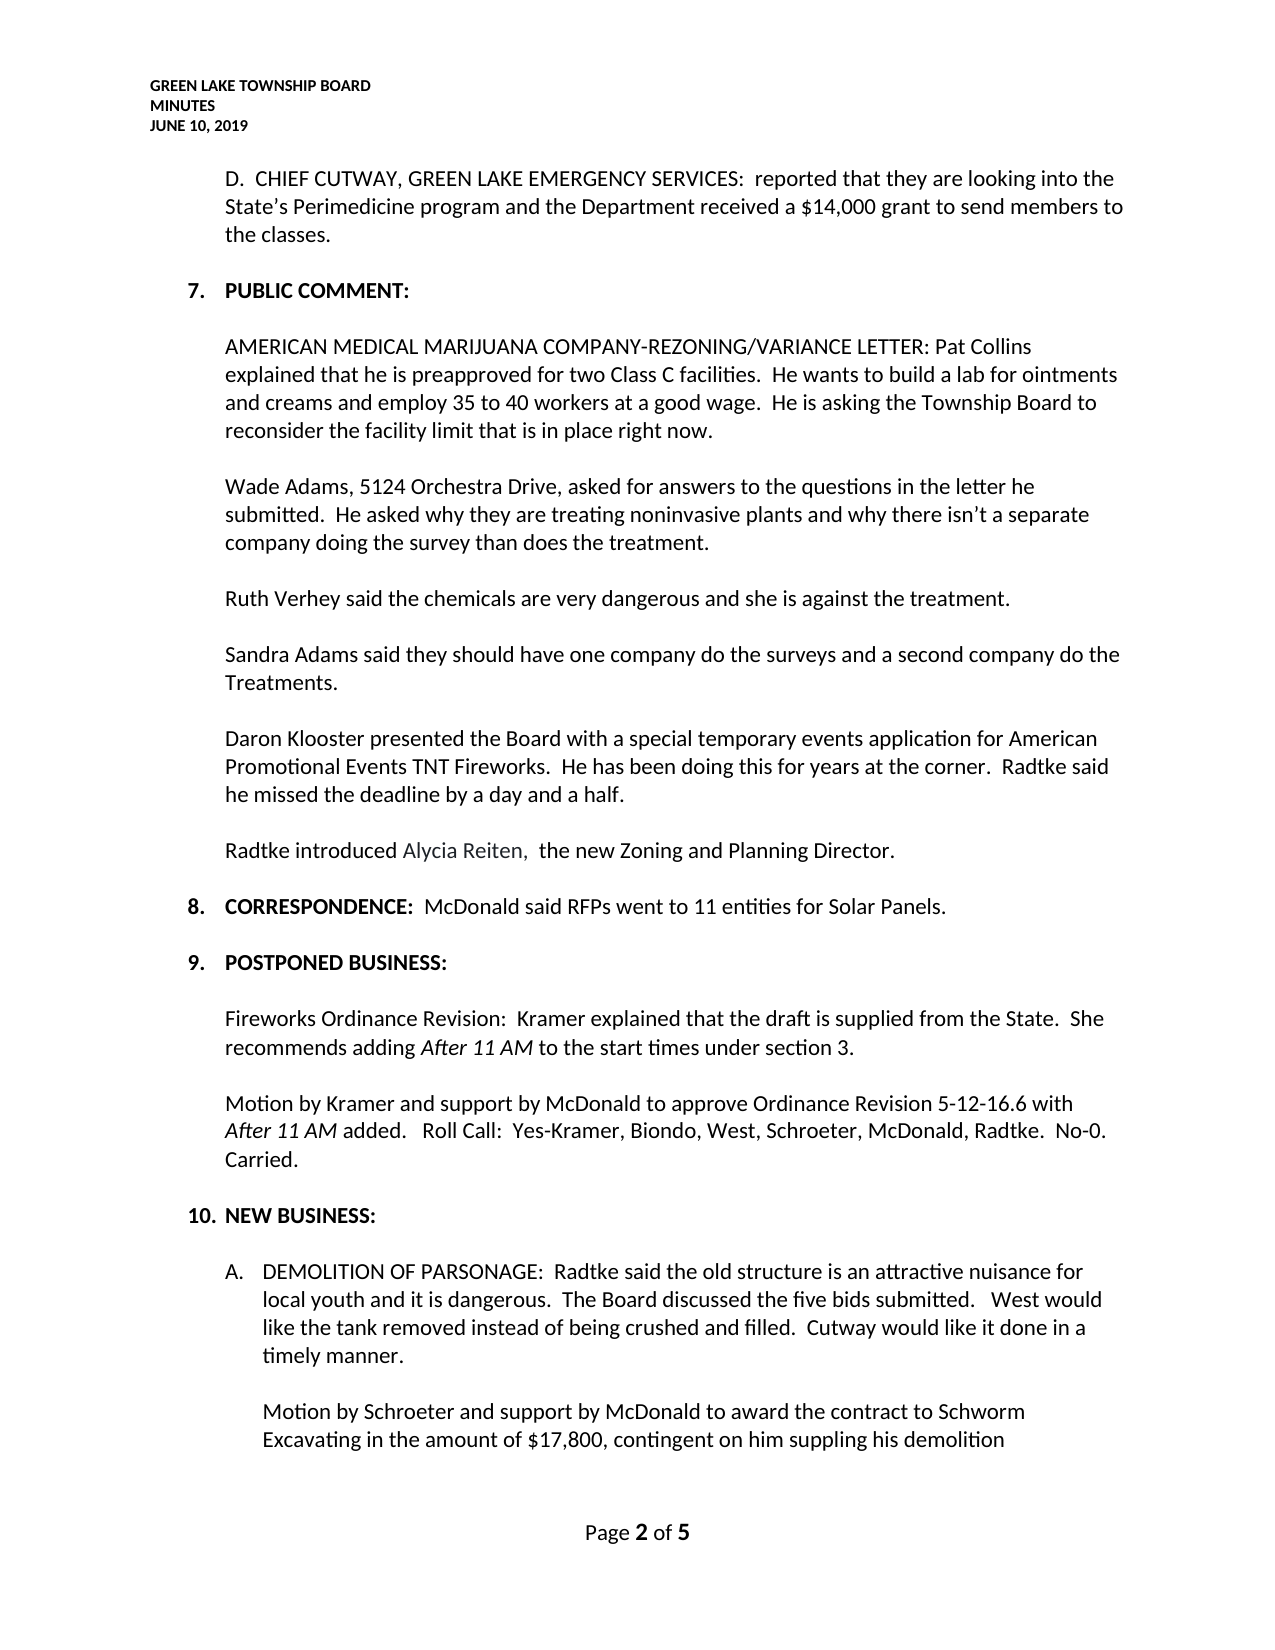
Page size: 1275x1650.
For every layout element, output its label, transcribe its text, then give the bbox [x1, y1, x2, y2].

list PUBLIC COMMENT: [187, 276, 1125, 304]
text Ruth Verhey said the chemicals are very dangerous and she is against the treatment. [150, 584, 1125, 612]
text Treatments. [150, 668, 1125, 696]
list POSTPONED BUSINESS: [187, 948, 1125, 977]
text Motion by Kramer and support by McDonald to approve Ordinance Revision 5-12-16.6 with After 11 AM added. Roll Call: Yes-Kramer, Biondo, West, Schroeter, McDonald, Radtke. No-0. Carried. [225, 1089, 1125, 1173]
text Sandra Adams said they should have one company do the surveys and a second company do the [150, 640, 1125, 668]
text AMERICAN MEDICAL MARIJUANA COMPANY-REZONING/VARIANCE LETTER: Pat Collins explained that he is preapproved for two Class C facilities. He wants to build a lab for ointments and creams and employ 35 to 40 workers at a good wage. He is asking the Township Board to reconsider the facility limit that is in place right now. [225, 332, 1125, 444]
text Fireworks Ordinance Revision: Kramer explained that the draft is supplied from the State. She recommends adding After 11 AM to the start times under section 3. [225, 1004, 1125, 1061]
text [262, 1397, 1125, 1453]
list CORRESPONDENCE: McDonald said RFPs went to 11 entities for Solar Panels. [187, 892, 1125, 921]
text Radtke introduced Alycia Reiten, the new Zoning and Planning Director. [150, 836, 403, 864]
text D. CHIEF CUTWAY, GREEN LAKE EMERGENCY SERVICES: reported that they are looking into the State’s Perimedicine program and the Department received a $14,000 grant to send members to the classes. [225, 164, 1125, 248]
list NEW BUSINESS: [187, 1201, 1125, 1229]
text Radtke introduced Alycia Reiten, the new Zoning and Planning Director. [528, 836, 1125, 864]
list DEMOLITION OF PARSONAGE: Radtke said the old structure is an attractive nuisance for local youth and it is dangerous. The Board discussed the five bids submitted. West would like the tank removed instead of being crushed and filled. Cutway would like it done in a timely manner. [225, 1257, 1125, 1369]
text Wade Adams, 5124 Orchestra Drive, asked for answers to the questions in the letter he submitted. He asked why they are treating noninvasive plants and why there isn’t a separate company doing the survey than does the treatment. [225, 472, 1125, 556]
text Daron Klooster presented the Board with a special temporary events application for American Promotional Events TNT Fireworks. He has been doing this for years at the corner. Radtke said he missed the deadline by a day and a half. [225, 724, 1125, 808]
